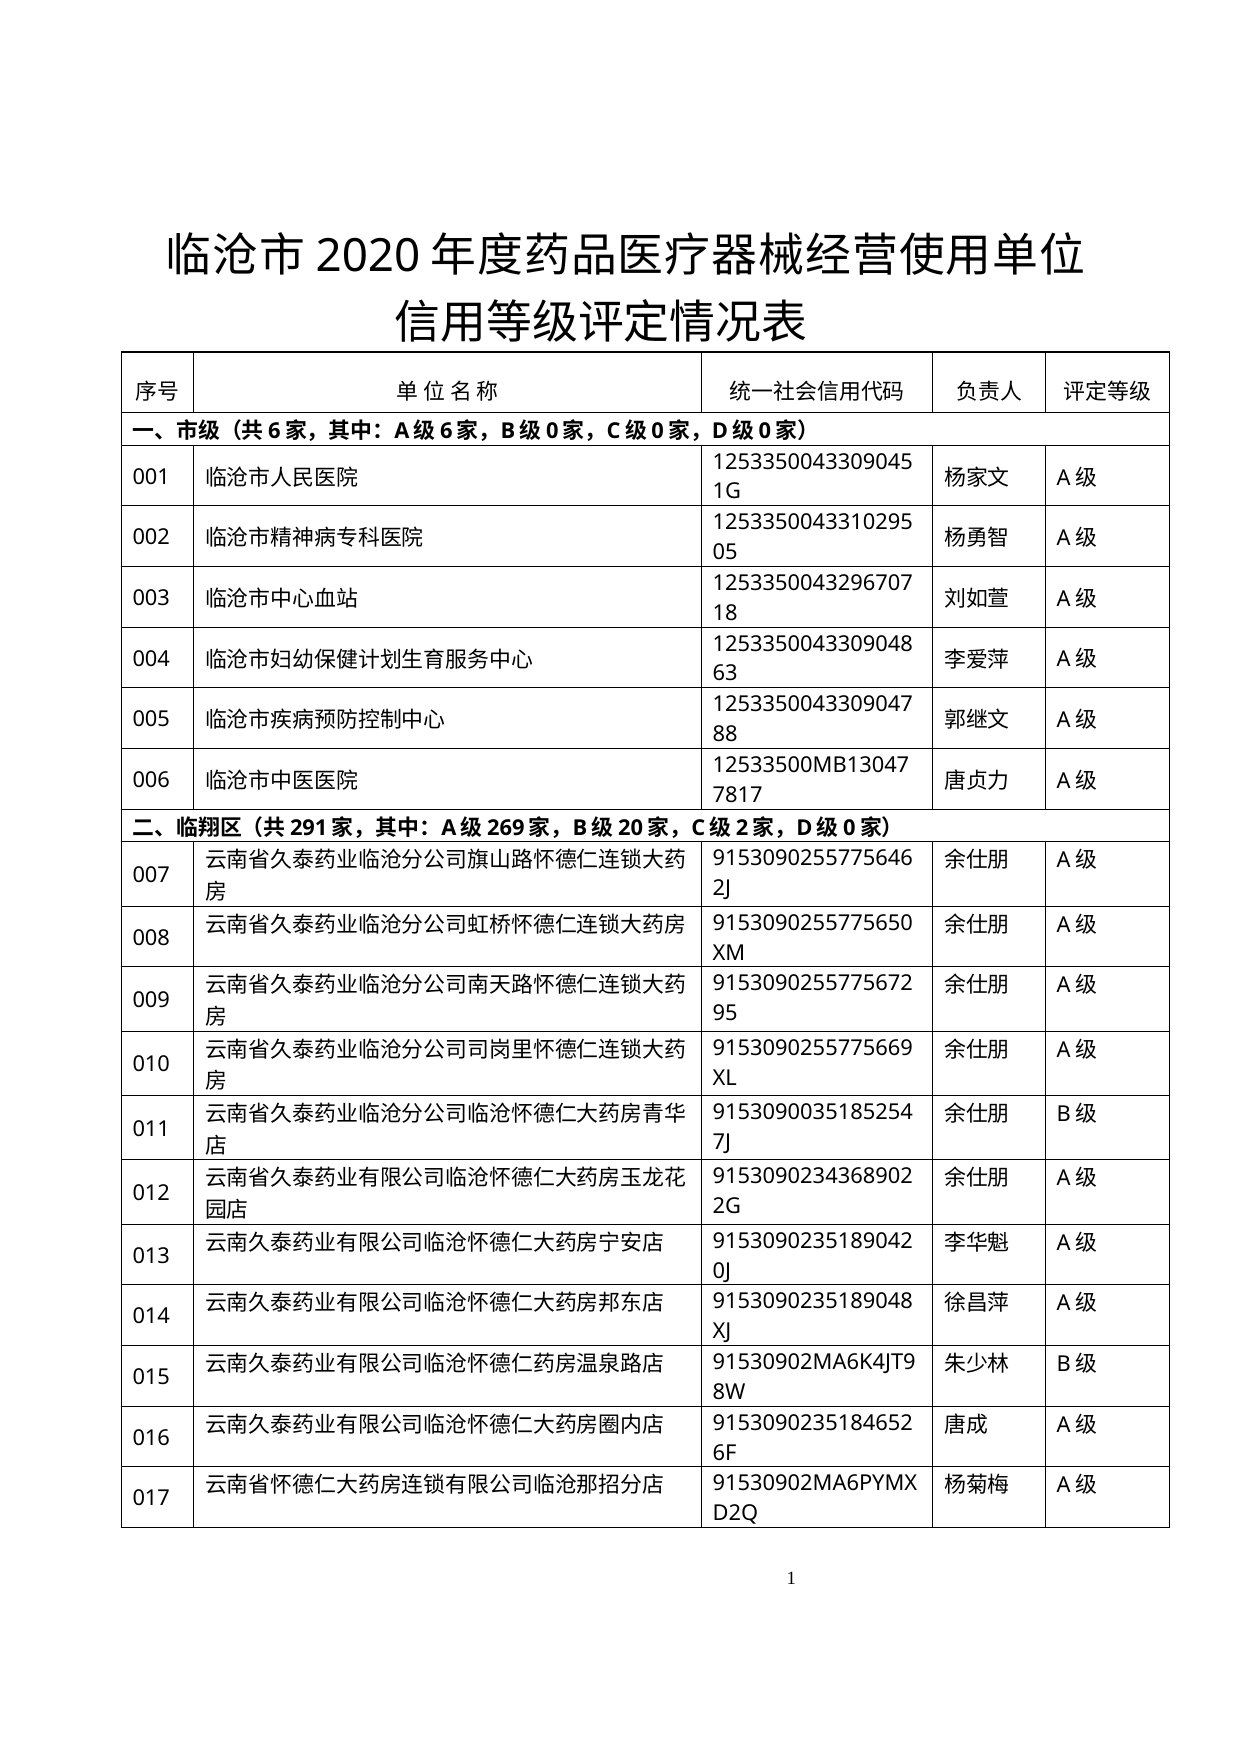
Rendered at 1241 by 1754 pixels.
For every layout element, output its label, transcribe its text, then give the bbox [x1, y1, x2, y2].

table_cell A级 [1046, 1160, 1169, 1224]
table_header 单 位 名 称 [194, 353, 701, 412]
table_cell 云南省久泰药业有限公司临沧怀德仁大药房玉龙花园店 [194, 1160, 701, 1224]
table_cell 徐昌萍 [933, 1285, 1045, 1345]
table_cell 临沧市人民医院 [194, 446, 701, 505]
table_cell 125335004330904788 [702, 688, 932, 748]
table_cell A级 [1046, 842, 1169, 906]
table_cell 91530902351890420J [702, 1225, 932, 1284]
table_cell 12533500433090451G [702, 446, 932, 505]
table_cell 003 [122, 567, 193, 627]
table_cell 二、临翔区（共291家，其中：A级269家，B级20家，C级2家，D级0家） [122, 810, 1169, 841]
table_cell 915309025577567295 [702, 967, 932, 1031]
table_cell 91530902MA6PYMXD2Q [702, 1467, 932, 1527]
table_cell 余仕朋 [933, 967, 1045, 1031]
table_cell B级 [1046, 1346, 1169, 1406]
table_cell 015 [122, 1346, 193, 1406]
table_cell 011 [122, 1096, 193, 1159]
table_cell 91530902MA6K4JT98W [702, 1346, 932, 1406]
table_cell B级 [1046, 1096, 1169, 1159]
table_header 统一社会信用代码 [702, 353, 932, 412]
table_cell 9153090235189048XJ [702, 1285, 932, 1345]
table_cell 9153090255775650XM [702, 907, 932, 966]
table_cell 12533500MB130477817 [702, 749, 932, 808]
table_cell 杨菊梅 [933, 1467, 1045, 1527]
table_cell A级 [1046, 1225, 1169, 1284]
table_cell 云南省久泰药业临沧分公司旗山路怀德仁连锁大药房 [194, 842, 701, 906]
table_cell 017 [122, 1467, 193, 1527]
table_header 负责人 [933, 353, 1045, 412]
text 临沧市2020年度药品医疗器械经营使用单位信用等级评定情况表 [165, 218, 1087, 351]
table_header 评定等级 [1046, 353, 1169, 412]
table_cell 云南省久泰药业临沧分公司临沧怀德仁大药房青华店 [194, 1096, 701, 1159]
table_cell 云南久泰药业有限公司临沧怀德仁药房温泉路店 [194, 1346, 701, 1406]
table_cell 008 [122, 907, 193, 966]
table_cell A级 [1046, 967, 1169, 1031]
table_cell 云南省久泰药业临沧分公司司岗里怀德仁连锁大药房 [194, 1032, 701, 1095]
table_cell 云南省久泰药业临沧分公司南天路怀德仁连锁大药房 [194, 967, 701, 1031]
table_cell 余仕朋 [933, 907, 1045, 966]
table_cell 朱少林 [933, 1346, 1045, 1406]
table_cell A级 [1046, 1407, 1169, 1466]
table_cell 唐成 [933, 1407, 1045, 1466]
table_cell 125335004330904863 [702, 628, 932, 687]
table_cell 一、市级（共6家，其中：A级6家，B级0家，C级0家，D级0家） [122, 413, 1169, 445]
table_cell 云南久泰药业有限公司临沧怀德仁大药房圈内店 [194, 1407, 701, 1466]
table_cell 004 [122, 628, 193, 687]
table_cell 余仕朋 [933, 1032, 1045, 1095]
table_cell A级 [1046, 1285, 1169, 1345]
table_cell 云南久泰药业有限公司临沧怀德仁大药房宁安店 [194, 1225, 701, 1284]
table_cell 9153090255775669XL [702, 1032, 932, 1095]
table_cell 002 [122, 506, 193, 566]
table_cell A级 [1046, 1032, 1169, 1095]
table_cell 006 [122, 749, 193, 808]
table_cell 云南久泰药业有限公司临沧怀德仁大药房邦东店 [194, 1285, 701, 1345]
table_cell A级 [1046, 506, 1169, 566]
table_cell 001 [122, 446, 193, 505]
table_cell 余仕朋 [933, 1160, 1045, 1224]
table_cell 016 [122, 1407, 193, 1466]
table_cell 杨家文 [933, 446, 1045, 505]
table_cell 125335004331029505 [702, 506, 932, 566]
table_cell A级 [1046, 628, 1169, 687]
table_cell 014 [122, 1285, 193, 1345]
table_cell 李华魁 [933, 1225, 1045, 1284]
table_cell 临沧市疾病预防控制中心 [194, 688, 701, 748]
table_cell A级 [1046, 749, 1169, 808]
table_header 序号 [122, 353, 193, 412]
table_cell 125335004329670718 [702, 567, 932, 627]
table_cell 临沧市妇幼保健计划生育服务中心 [194, 628, 701, 687]
table_cell 杨勇智 [933, 506, 1045, 566]
table_cell A级 [1046, 907, 1169, 966]
table_cell 91530902557756462J [702, 842, 932, 906]
table_cell A级 [1046, 446, 1169, 505]
table_cell 余仕朋 [933, 842, 1045, 906]
table_cell 91530902351846526F [702, 1407, 932, 1466]
table_cell 007 [122, 842, 193, 906]
table_cell 临沧市中医医院 [194, 749, 701, 808]
table_cell 唐贞力 [933, 749, 1045, 808]
table_cell 郭继文 [933, 688, 1045, 748]
table_cell 91530900351852547J [702, 1096, 932, 1159]
table_cell 013 [122, 1225, 193, 1284]
table_cell 余仕朋 [933, 1096, 1045, 1159]
table_cell 91530902343689022G [702, 1160, 932, 1224]
table_cell 005 [122, 688, 193, 748]
table_cell A级 [1046, 1467, 1169, 1527]
table_cell 李爱萍 [933, 628, 1045, 687]
table_cell 临沧市中心血站 [194, 567, 701, 627]
table_cell A级 [1046, 567, 1169, 627]
table_cell 刘如萱 [933, 567, 1045, 627]
table_cell A级 [1046, 688, 1169, 748]
table_cell 临沧市精神病专科医院 [194, 506, 701, 566]
table_cell 012 [122, 1160, 193, 1224]
table_cell 009 [122, 967, 193, 1031]
table_cell 云南省怀德仁大药房连锁有限公司临沧那招分店 [194, 1467, 701, 1527]
table_cell 云南省久泰药业临沧分公司虹桥怀德仁连锁大药房 [194, 907, 701, 966]
table_cell 010 [122, 1032, 193, 1095]
